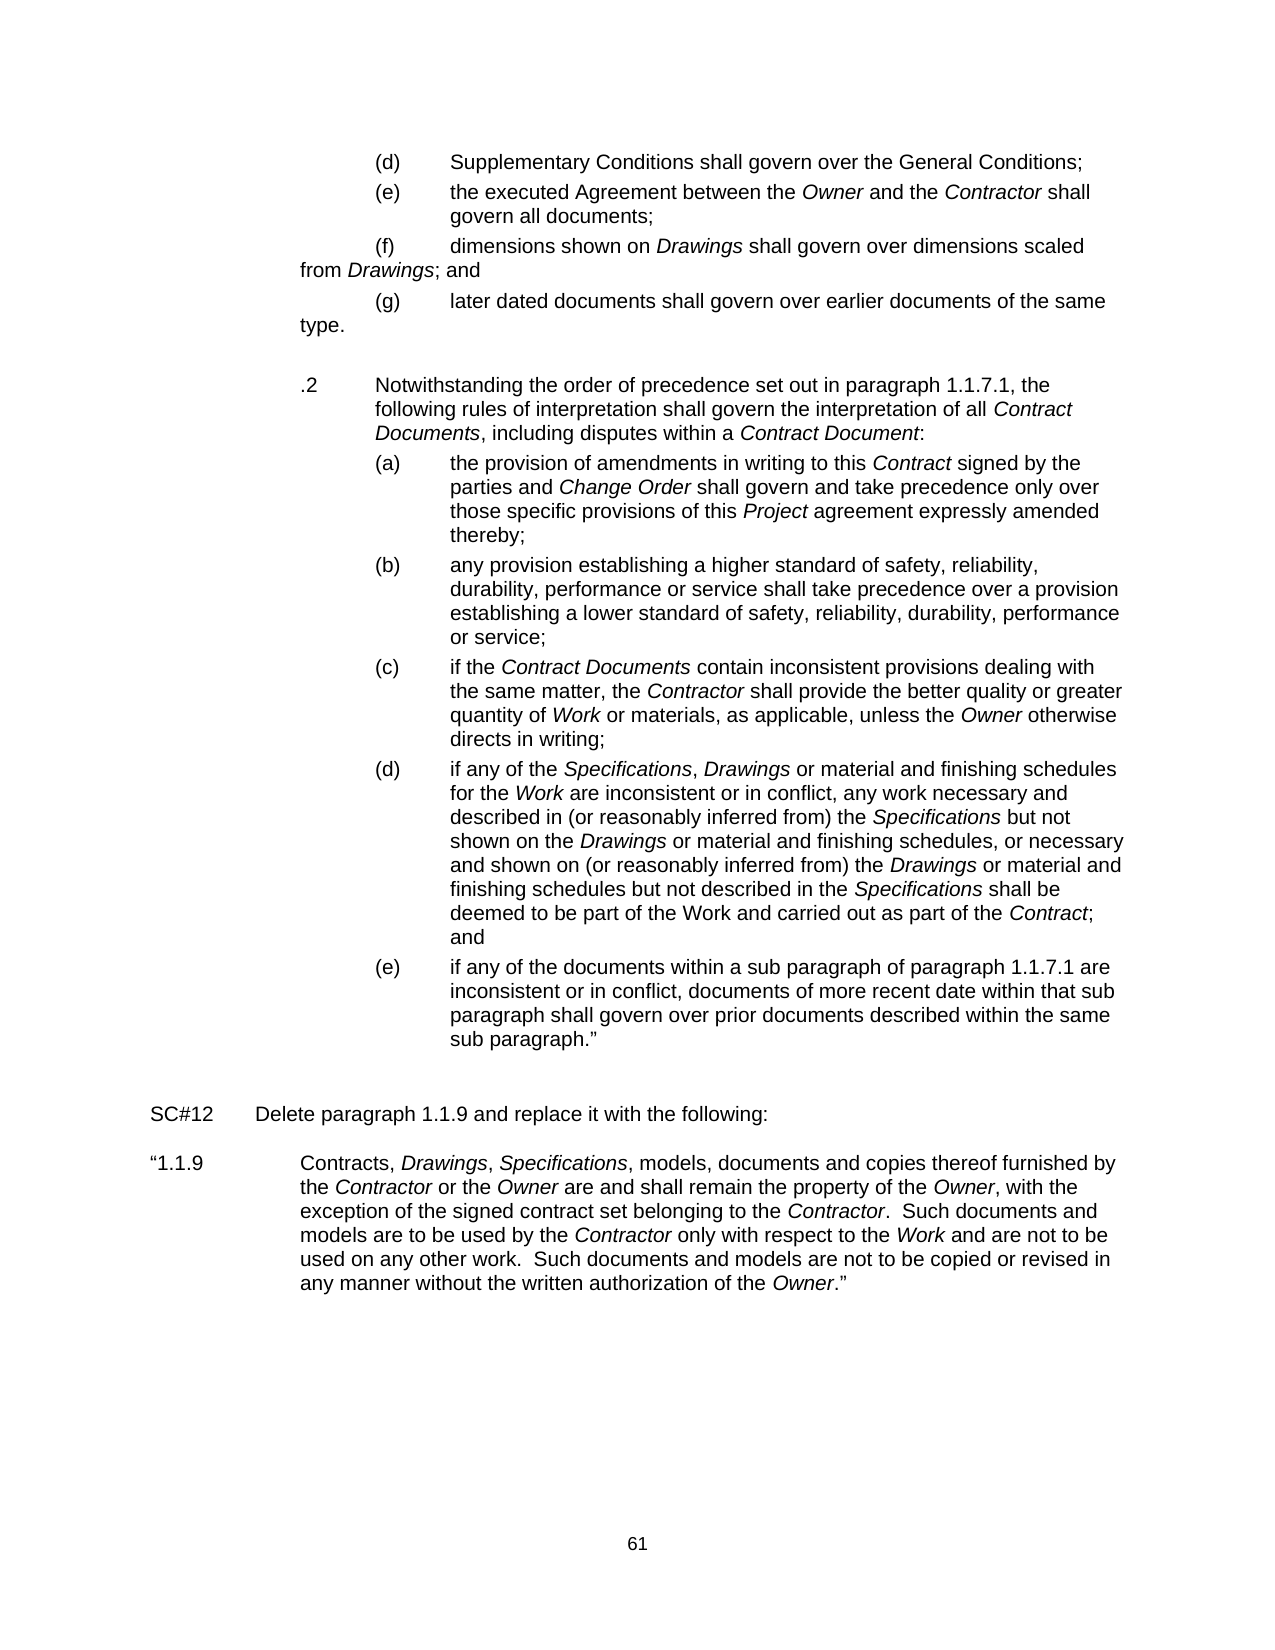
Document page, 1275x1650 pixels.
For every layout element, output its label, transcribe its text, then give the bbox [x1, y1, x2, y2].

text (e) if any of the documents within a sub paragraph of paragraph 1.1.7.1 are inconsistent or in conflict, documents of more recent date within that sub paragraph shall govern over prior documents described within the same sub paragraph.” [375, 955, 1125, 1051]
text (d) if any of the Specifications, Drawings or material and finishing schedules for the Work are inconsistent or in conflict, any work necessary and described in (or reasonably inferred from) the Specifications but not shown on the Drawings or material and finishing schedules, or necessary and shown on (or reasonably inferred from) the Drawings or material and finishing schedules but not described in the Specifications shall be deemed to be part of the Work and carried out as part of the Contract; and [375, 757, 1125, 949]
text (g) later dated documents shall govern over earlier documents of the same type. [300, 288, 1125, 336]
text (d) Supplementary Conditions shall govern over the General Conditions; [300, 150, 1125, 174]
text (e) the executed Agreement between the Owner and the Contractor shall govern all documents; [375, 180, 1125, 228]
text “1.1.9 Contracts, Drawings, Specifications, models, documents and copies thereof furnished by the Contractor or the Owner are and shall remain the property of the Owner, with the exception of the signed contract set belonging to the Contractor. Such documents and models are to be used by the Contractor only with respect to the Work and are not to be used on any other work. Such documents and models are not to be copied or revised in any manner without the written authorization of the Owner.” [150, 1151, 1125, 1295]
text (a) the provision of amendments in writing to this Contract signed by the parties and Change Order shall govern and take precedence only over those specific provisions of this Project agreement expressly amended thereby; [375, 451, 1125, 547]
text .2 Notwithstanding the order of precedence set out in paragraph 1.1.7.1, the following rules of interpretation shall govern the interpretation of all Contract Documents, including disputes within a Contract Document: [300, 373, 1125, 445]
text (b) any provision establishing a higher standard of safety, reliability, durability, performance or service shall take precedence over a provision establishing a lower standard of safety, reliability, durability, performance or service; [375, 553, 1125, 649]
text (c) if the Contract Documents contain inconsistent provisions dealing with the same matter, the Contractor shall provide the better quality or greater quantity of Work or materials, as applicable, unless the Owner otherwise directs in writing; [375, 655, 1125, 751]
text Delete paragraph 1.1.9 and replace it with the following: [150, 1102, 1125, 1126]
text (f) dimensions shown on Drawings shall govern over dimensions scaled from Drawings; and [300, 234, 1125, 282]
